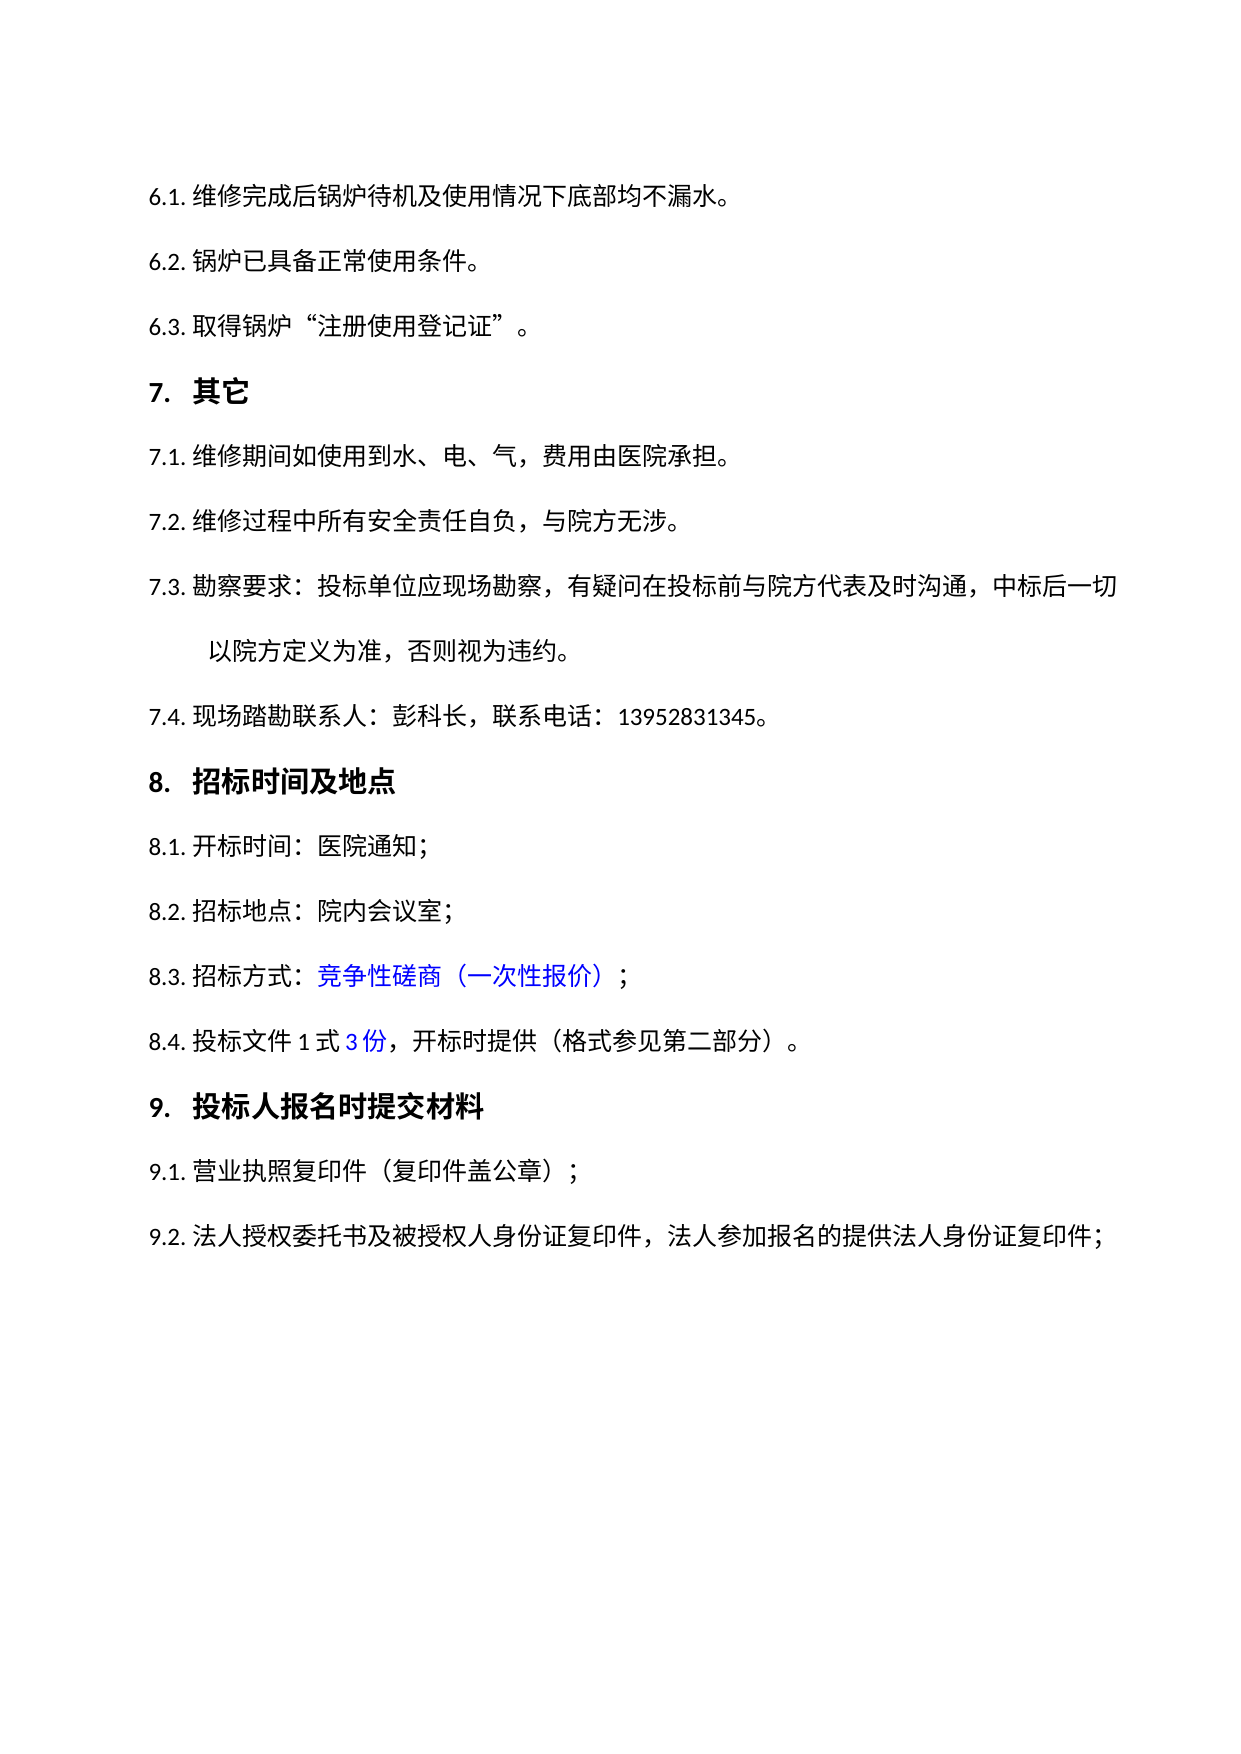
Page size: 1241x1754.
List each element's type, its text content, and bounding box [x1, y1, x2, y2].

list 锅炉已具备正常使用条件。 [148, 227, 1121, 292]
list 营业执照复印件（复印件盖公章）； [148, 1137, 1121, 1202]
list 维修过程中所有安全责任自负，与院方无涉。 [148, 487, 1121, 552]
list 投标文件1式3份，开标时提供（格式参见第二部分）。 [148, 1007, 1121, 1072]
list 招标方式：竞争性磋商（一次性报价）； [148, 942, 1121, 1007]
list 招标时间及地点 [148, 747, 1121, 812]
list 现场踏勘联系人：彭科长，联系电话：13952831345。 [148, 682, 1121, 747]
list 取得锅炉“注册使用登记证”。 [148, 292, 1121, 357]
list 开标时间：医院通知； [148, 812, 1121, 877]
list 维修期间如使用到水、电、气，费用由医院承担。 [148, 422, 1121, 487]
list 勘察要求：投标单位应现场勘察，有疑问在投标前与院方代表及时沟通，中标后一切以院方定义为准，否则视为违约。 [148, 552, 1121, 682]
list 法人授权委托书及被授权人身份证复印件，法人参加报名的提供法人身份证复印件； [148, 1202, 1121, 1267]
list 维修完成后锅炉待机及使用情况下底部均不漏水。 [148, 162, 1121, 227]
list 其它 [148, 357, 1121, 422]
list 投标人报名时提交材料 [148, 1072, 1121, 1137]
list 招标地点：院内会议室； [148, 877, 1121, 942]
